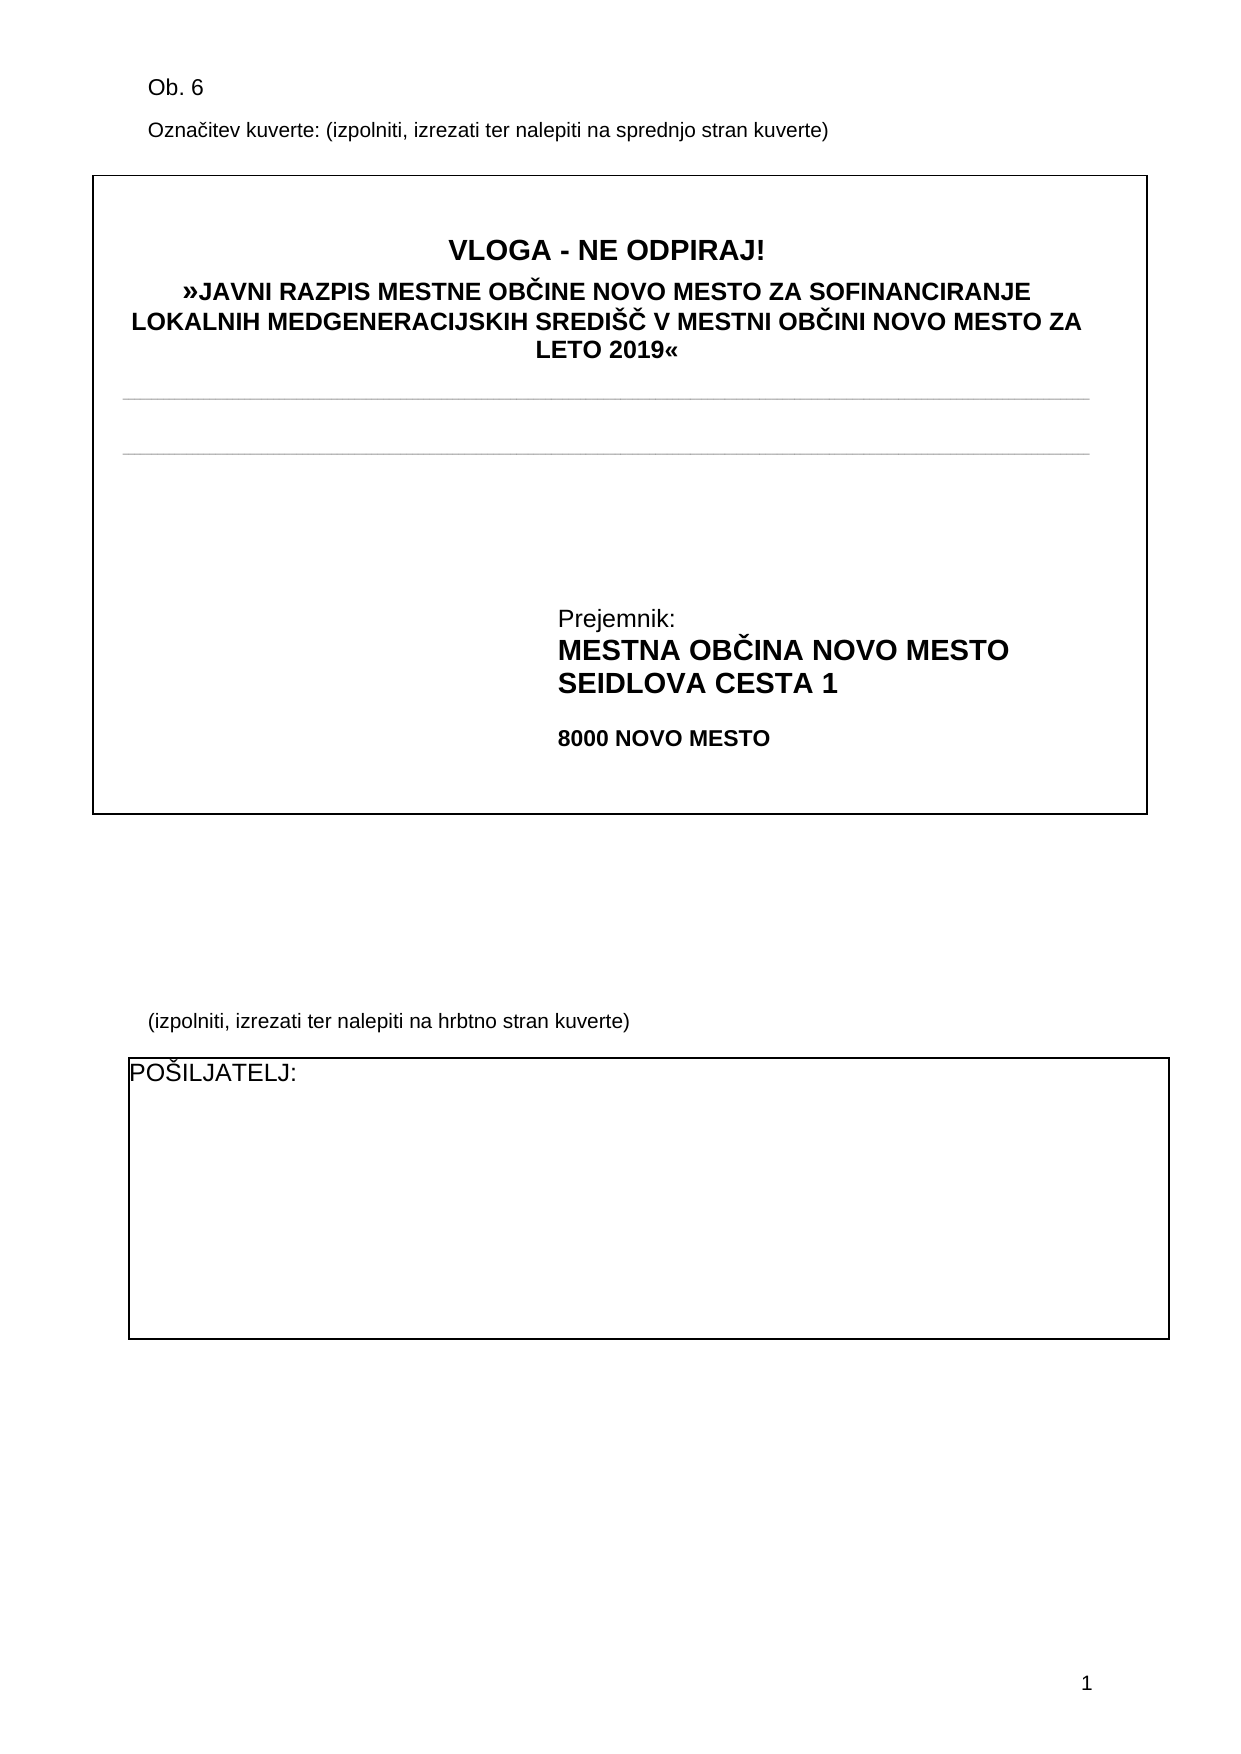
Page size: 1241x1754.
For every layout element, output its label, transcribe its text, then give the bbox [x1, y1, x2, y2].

text (izpolniti, izrezati ter nalepiti na hrbtno stran kuverte) [148, 1009, 1092, 1033]
text Označitev kuverte: (izpolniti, izrezati ter nalepiti na sprednjo stran kuverte) [148, 118, 1092, 142]
